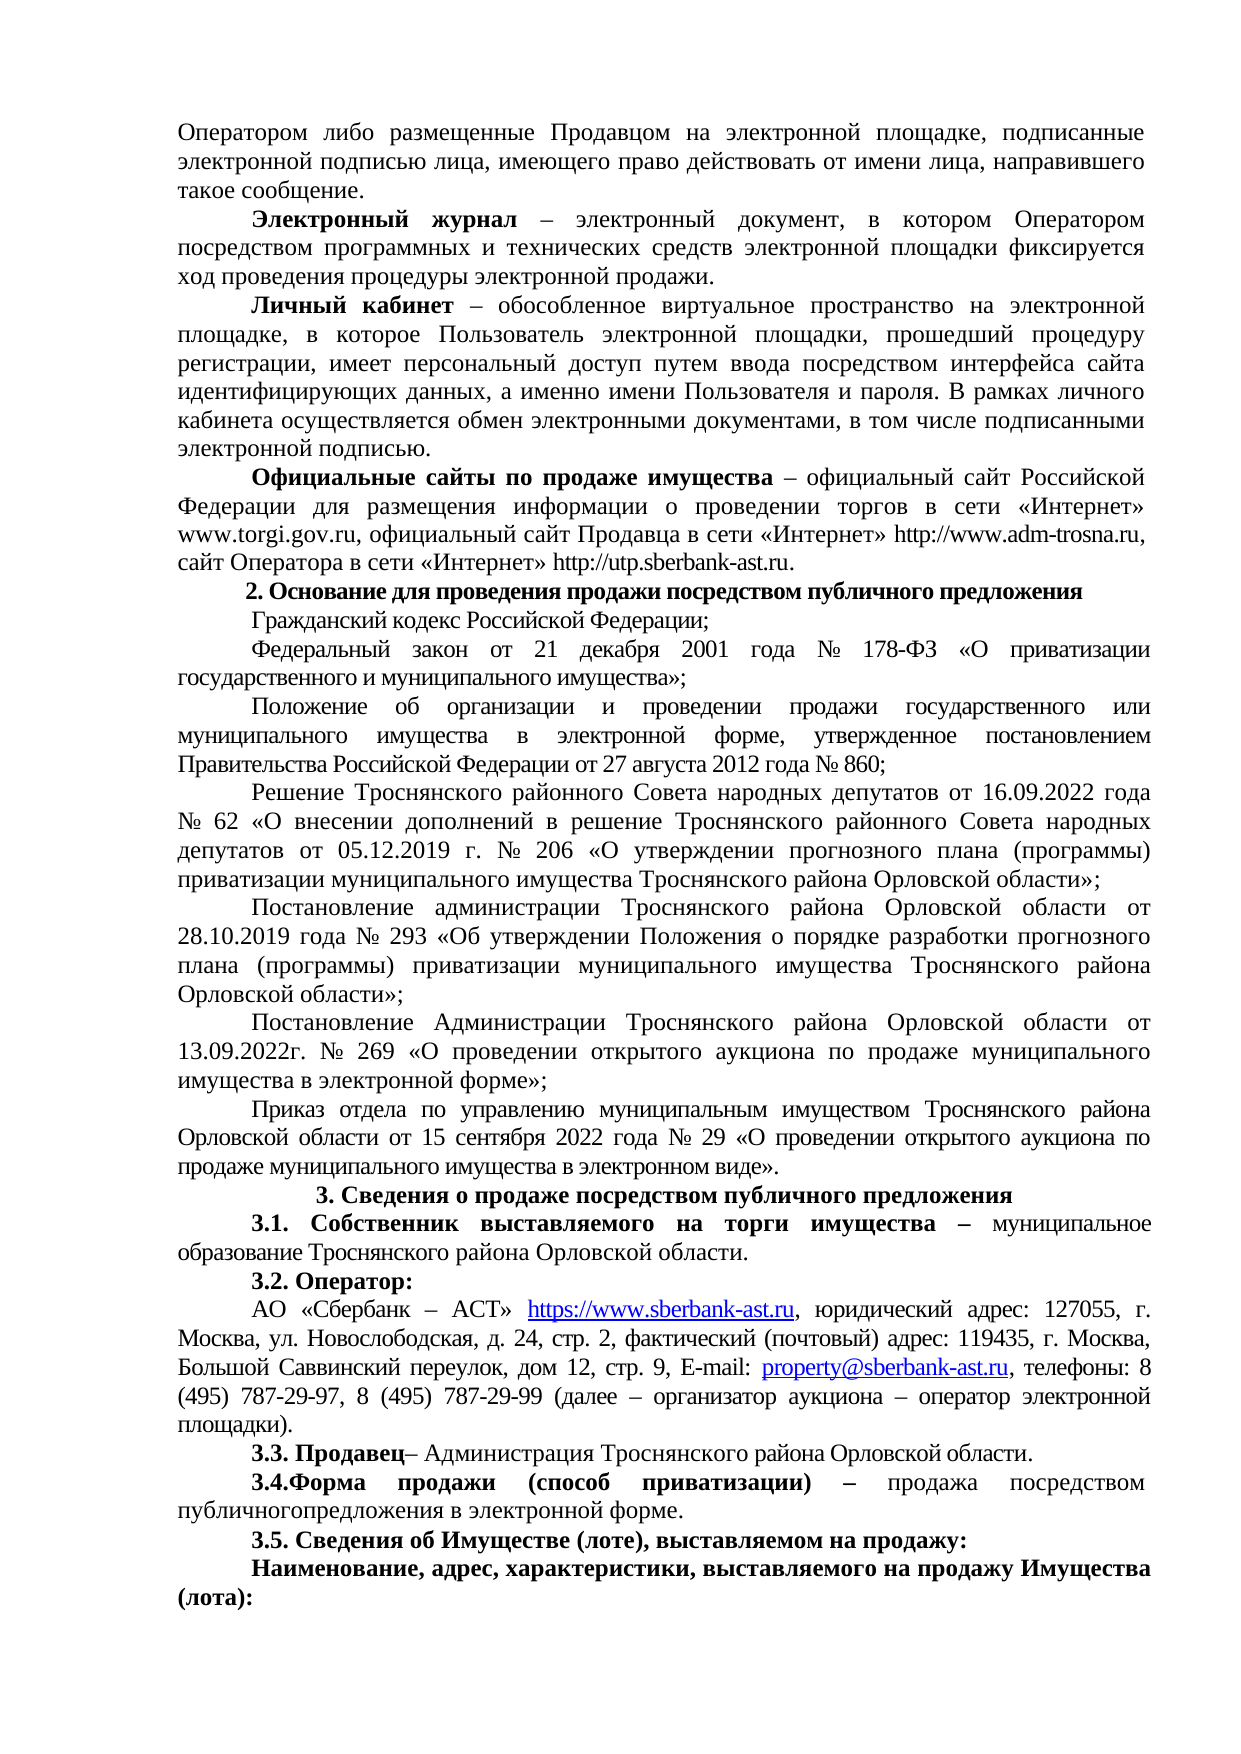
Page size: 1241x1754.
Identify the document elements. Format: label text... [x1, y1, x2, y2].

text Приказ отдела по управлению муниципальным имуществом Троснянского района Орловской области от 15 сентября 2022 года № 29 «О проведении открытого аукциона по продаже муниципального имущества в электронном виде». [177, 1094, 1152, 1180]
text Постановление Администрации Троснянского района Орловской области от 13.09.2022г. № 269 «О проведении открытого аукциона по продаже муниципального имущества в электронной форме»; [177, 1007, 1152, 1094]
text Положение об организации и проведении продажи государственного или муниципального имущества в электронной форме, утвержденное постановлением Правительства Российской Федерации от 27 августа 2012 года № 860; [177, 691, 1152, 777]
text 3.3. Продавец– Администрация Троснянского района Орловской области. [177, 1438, 1152, 1467]
text 3.4.Форма продажи (способ приватизации) – продажа посредством публичногопредложения в электронной форме. [177, 1469, 1145, 1524]
text Наименование, адрес, характеристики, выставляемого на продажу Имущества (лота): [177, 1553, 1152, 1611]
text Личный кабинет – обособленное виртуальное пространство на электронной площадке, в которое Пользователь электронной площадки, прошедший процедуру регистрации, имеет персональный доступ путем ввода посредством интерфейса сайта идентифицирующих данных, а именно имени Пользователя и пароля. В рамках личного кабинета осуществляется обмен электронными документами, в том числе подписанными электронной подписью. [177, 291, 1145, 462]
text Постановление администрации Троснянского района Орловской области от 28.10.2019 года № 293 «Об утверждении Положения о порядке разработки прогнозного плана (программы) приватизации муниципального имущества Троснянского района Орловской области»; [177, 892, 1152, 1007]
text Электронный журнал – электронный документ, в котором Оператором посредством программных и технических средств электронной площадки фиксируется ход проведения процедуры электронной продажи. [177, 205, 1145, 289]
text Решение Троснянского районного Совета народных депутатов от 16.09.2022 года № 62 «О внесении дополнений в решение Троснянского районного Совета народных депутатов от 05.12.2019 г. № 206 «О утверждении прогнозного плана (программы) приватизации муниципального имущества Троснянского района Орловской области»; [177, 777, 1152, 892]
text 2. Основание для проведения продажи посредством публичного предложения [177, 576, 1152, 605]
text Гражданский кодекс Российской Федерации; [177, 605, 1152, 634]
text АО «Сбербанк – АСТ» https://www.sberbank-ast.ru, юридический адрес: 127055, г. Москва, ул. Новослободская, д. 24, стр. 2, фактический (почтовый) адрес: 119435, г. Москва, Большой Саввинский переулок, дом 12, стр. 9, E-mail: property@sberbank-ast.ru, телефоны: 8 (495) 787-29-97, 8 (495) 787-29-99 (далее – организатор аукциона – оператор электронной площадки). [177, 1294, 1152, 1438]
text 3.2. Оператор: [177, 1266, 1152, 1294]
text 3.5. Сведения об Имуществе (лоте), выставляемом на продажу: [177, 1525, 1152, 1553]
text Официальные сайты по продаже имущества – официальный сайт Российской Федерации для размещения информации о проведении торгов в сети «Интернет» www.torgi.gov.ru, официальный сайт Продавца в сети «Интернет» http://www.adm-trosna.ru, сайт Оператора в сети «Интернет» http://utp.sberbank-ast.ru. [177, 463, 1145, 576]
text Федеральный закон от 21 декабря 2001 года № 178-ФЗ «О приватизации государственного и муниципального имущества»; [177, 634, 1152, 691]
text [177, 118, 1145, 204]
text 3. Сведения о продаже посредством публичного предложения [177, 1180, 1152, 1209]
text 3.1. Собственник выставляемого на торги имущества – муниципальное образование Троснянского района Орловской области. [177, 1209, 1152, 1266]
